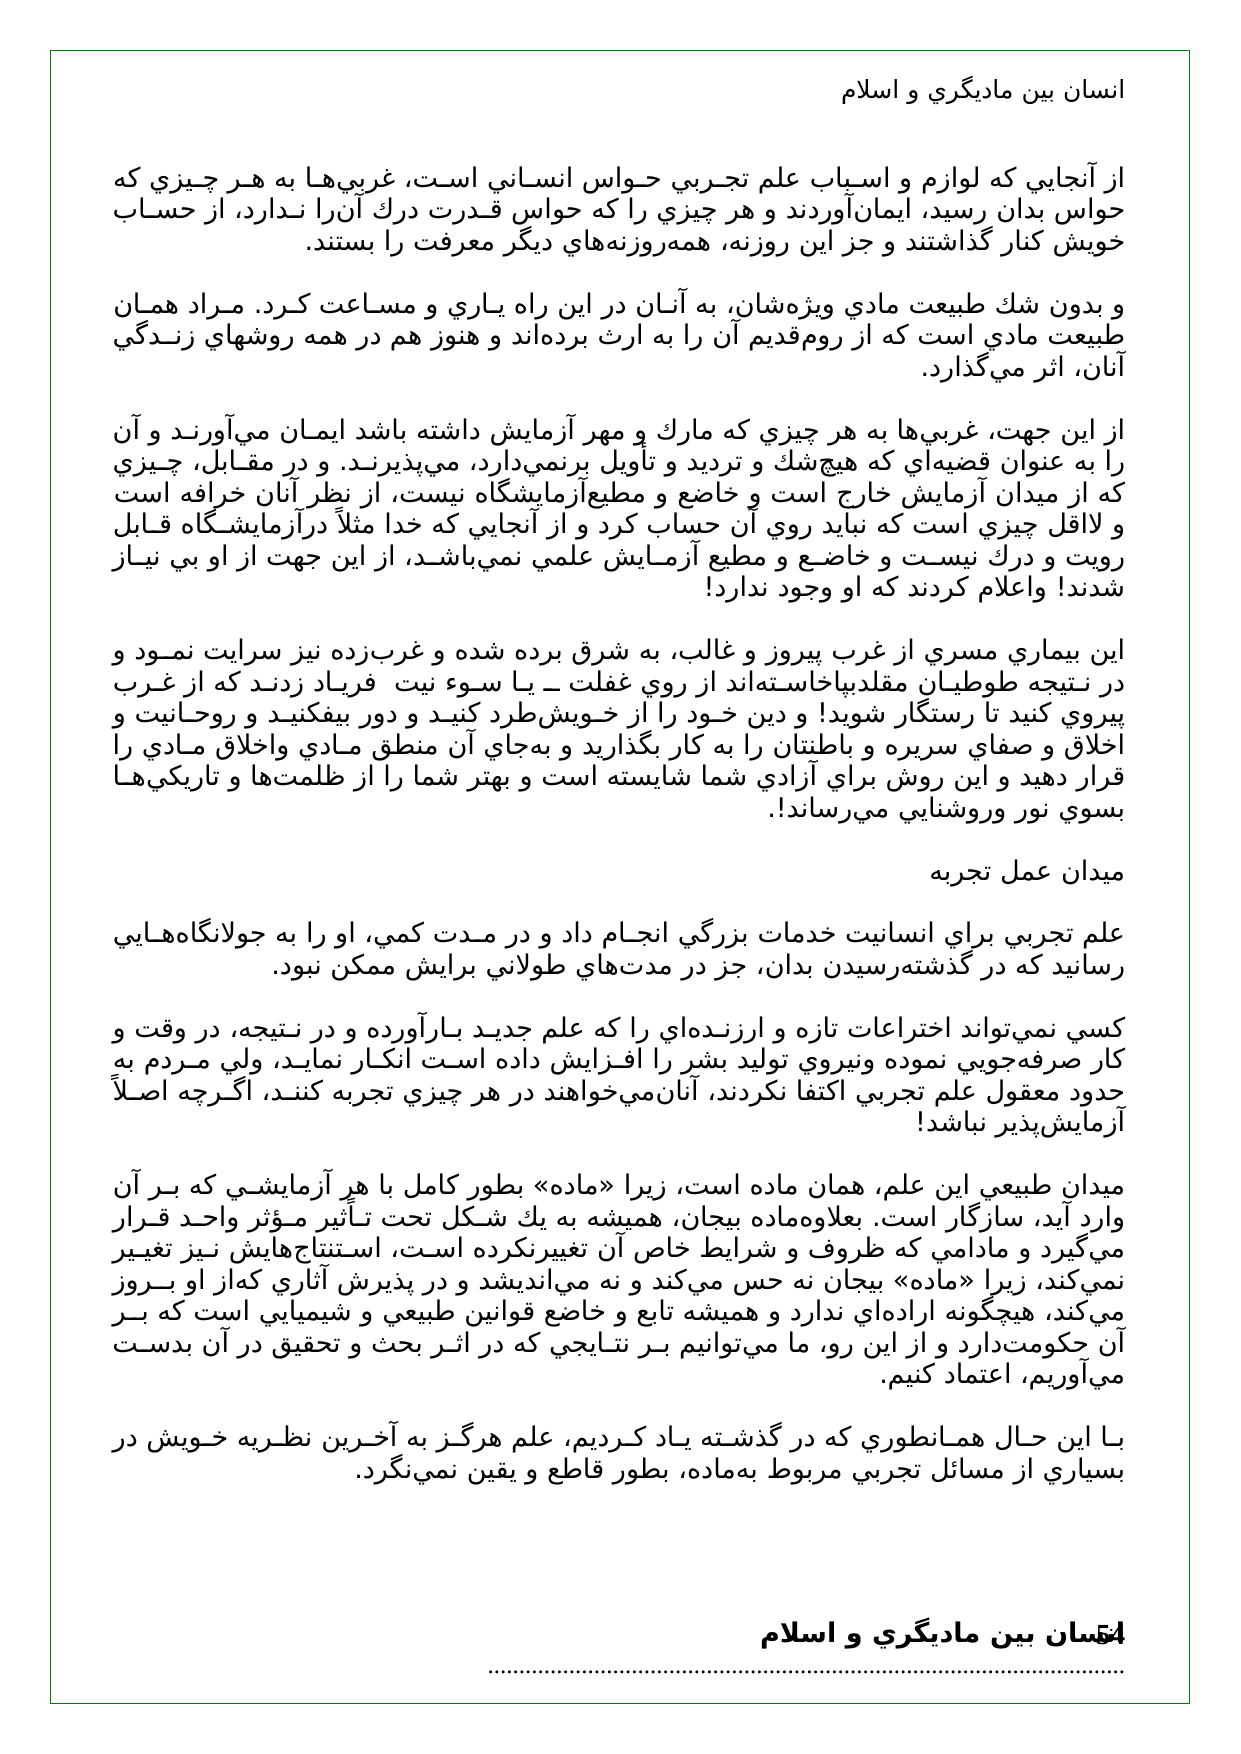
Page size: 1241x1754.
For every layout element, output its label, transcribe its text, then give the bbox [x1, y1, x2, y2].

text از آنجايي‌ كه‌ لوازم‌ و اسباب‌ علم‌ تجربي‌ حواس‌ انساني‌ است‌، غربي‌ها به‌ هر چيزي‌ كه‌ حواس‌ بدان‌ رسيد، ايمان‌آوردند و هر چيزي‌ را كه‌ حواس‌ قدرت‌ درك‌ آن‌را ندارد، از حساب‌ خويش‌ كنار گذاشتند و جز اين‌ روزنه‌، همه‌روزنه‌هاي‌ ديگر معرفت‌ را بستند. [112, 162, 1125, 257]
text و بدون‌ شك‌ طبيعت‌ مادي‌ ويژه‌شان‌، به‌ آنان‌ در اين‌ راه‌ ياري‌ و مساعت‌ كرد. مراد همان‌ طبيعت‌ مادي‌ است‌ كه‌ از روم‌قديم‌ آن‌ را به‌ ارث‌ برده‌اند و هنوز هم‌ در همه‌ روشهاي‌ زندگي‌ آنان‌، اثر مي‌گذارد. [112, 288, 1125, 383]
text علم‌ تجربي‌ براي‌ انسانيت‌ خدمات‌ بزرگي‌ انجام‌ داد و در مدت‌ كمي‌، او را به‌ جولانگاه‌هايي‌ رسانيد كه‌ در گذشته‌رسيدن‌ بدان‌، جز در مدت‌هاي‌ طولاني‌ برايش‌ ممكن‌ نبود. [112, 918, 1125, 981]
text اين‌ بيماري‌ مسري‌ از غرب‌ پيروز و غالب‌، به‌ شرق‌ برده‌ شده‌ و غرب‌زده‌ نيز سرايت‌ نمود و در نتيجه‌ طوطيان‌ مقلدبپاخاسته‌اند از روي‌ غفلت‌ ـ يا سوء نيت‌ فرياد زدند كه‌ از غرب‌ پيروي‌ كنيد تا رستگار شويد! و دين‌ خود را از خويش‌طرد كنيد و دور بيفكنيد و روحانيت‌ و اخلاق‌ و صفاي‌ سريره‌ و باطنتان‌ را به‌ كار بگذاريد و به‌جاي‌ آن‌ منطق‌ مادي‌ واخلاق‌ مادي‌ را قرار دهيد و اين‌ روش‌ براي‌ آزادي‌ شما شايسته‌ است‌ و بهتر شما را از ظلمت‌ها و تاريكي‌ها بسوي‌ نور وروشنايي‌ مي‌رساند!. [112, 634, 1125, 824]
text ميدان‌ عمل‌ تجربه‌ [112, 855, 1125, 887]
text با اين‌ حال‌ همانطوري‌ كه‌ در گذشته‌ ياد كرديم‌، علم‌ هرگز به‌ آخرين‌ نظريه‌ خويش‌ در بسياري‌ از مسائل‌ تجربي‌ مربوط‌ به‌ماده‌، بطور قاطع‌ و يقين‌ نمي‌نگرد. [112, 1421, 1125, 1484]
text از اين‌ جهت‌، غربي‌ها به‌ هر چيزي‌ كه‌ مارك‌ و مهر آزمايش‌ داشته‌ باشد ايمان‌ مي‌آورند و آن‌ را به‌ عنوان‌ قضيه‌اي‌ كه‌ هيچ‌شك‌ و ترديد و تأويل‌ برنمي‌دارد، مي‌پذيرند. و در مقابل‌، چيزي‌ كه‌ از ميدان‌ آزمايش‌ خارج‌ است‌ و خاضع‌ و مطيع‌آزمايشگاه‌ نيست‌، از نظر آنان‌ خرافه‌ است‌ و لااقل‌ چيزي‌ است‌ كه‌ نبايد روي‌ آن‌ حساب‌ كرد و از آنجايي‌ كه‌ خدا مثلاً درآزمايشگاه‌ قابل‌ رويت‌ و درك‌ نيست‌ و خاضع‌ و مطيع‌ آزمايش‌ علمي‌ نمي‌باشد، از اين‌ جهت‌ از او بي‌ نياز شدند! واعلام‌ كردند كه‌ او وجود ندارد! [112, 414, 1125, 603]
text ميدان‌ طبيعي‌ اين‌ علم‌، همان‌ ماده‌ است‌، زيرا «ماده‌» بطور كامل‌ با هر آزمايشي‌ كه‌ بر آن‌ وارد آيد، سازگار است‌. بعلاوه‌ماده‌ بيجان‌، هميشه‌ به‌ يك‌ شكل‌ تحت‌ تاًثير مؤثر واحد قرار مي‌گيرد و مادامي‌ كه‌ ظروف‌ و شرايط‌ خاص‌ آن‌ تغييرنكرده‌ است‌، استنتاج‌هايش‌ نيز تغيير نمي‌كند، زيرا «ماده‌» بيجان‌ نه‌ حس‌ مي‌كند و نه‌ مي‌انديشد و در پذيرش‌ آثاري‌ كه‌از او بروز مي‌كند، هيچگونه‌ اراده‌اي‌ ندارد و هميشه‌ تابع‌ و خاضع‌ قوانين‌ طبيعي‌ و شيميايي‌ است‌ كه‌ بر آن‌ حكومت‌دارد و از اين‌ رو، ما مي‌توانيم‌ بر نتايجي‌ كه‌ در اثر بحث‌ و تحقيق‌ در آن‌ بدست‌ مي‌آوريم‌، اعتماد كنيم‌. [112, 1169, 1125, 1390]
text كسي‌ نمي‌تواند اختراعات‌ تازه‌ و ارزنده‌اي‌ را كه‌ علم‌ جديد بارآورده‌ و در نتيجه‌، در وقت‌ و كار صرفه‌جويي‌ نموده‌ ونيروي‌ توليد بشر را افزايش‌ داده‌ است‌ انكار نمايد، ولي‌ مردم‌ به‌ حدود معقول‌ علم‌ تجربي‌ اكتفا نكردند، آنان‌مي‌خواهند در هر چيزي‌ تجربه‌ كنند، اگرچه‌ اصلاً آزمايش‌پذير نباشد! [112, 1012, 1125, 1138]
